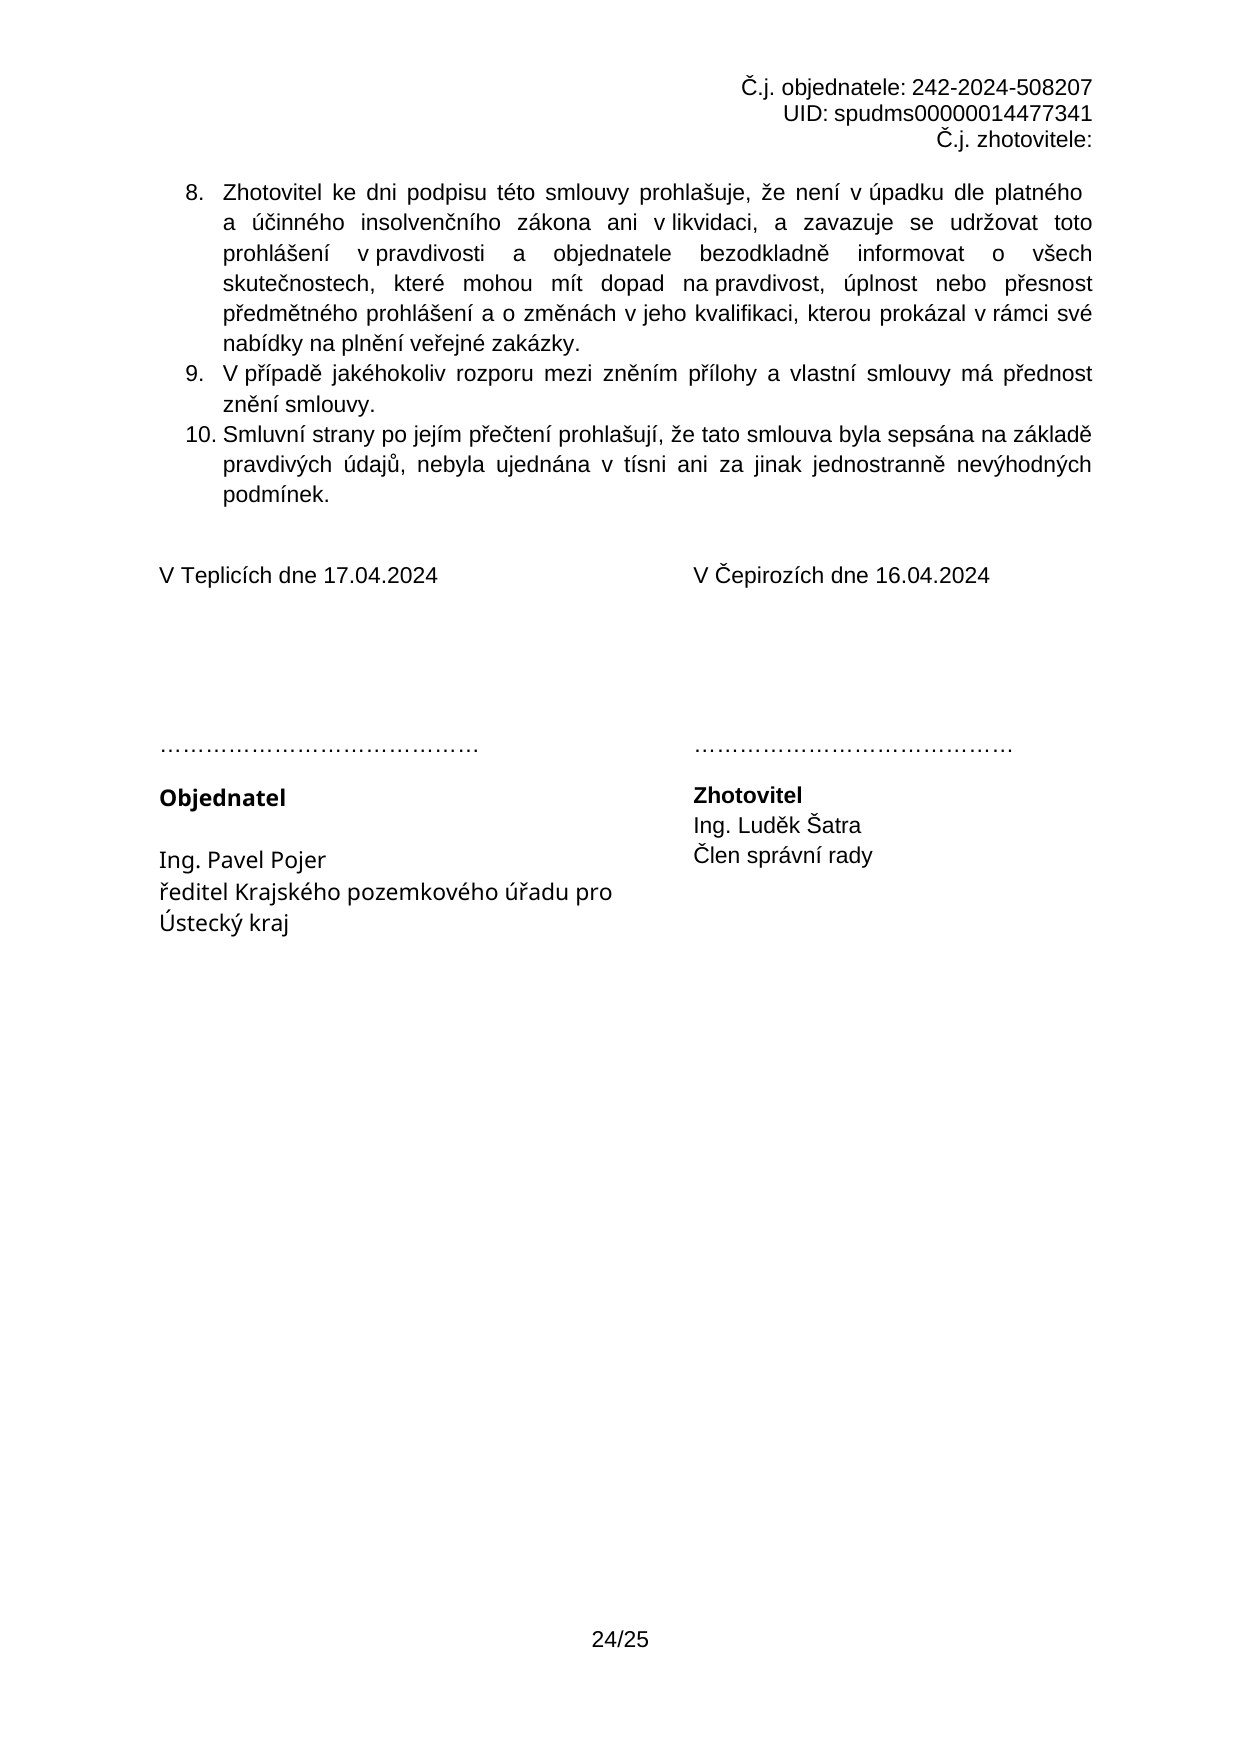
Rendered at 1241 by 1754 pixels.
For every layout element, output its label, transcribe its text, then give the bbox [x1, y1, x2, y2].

list Smluvní strany po jejím přečtení prohlašují, že tato smlouva byla sepsána na základě pravdivých údajů, nebyla ujednána v tísni ani za jinak jednostranně nevýhodných podmínek. [185, 421, 1093, 508]
list V případě jakéhokoliv rozporu mezi zněním přílohy a vlastní smlouvy má přednost znění smlouvy. [185, 360, 1093, 417]
table_header V Teplicích dne 17.04.2024 [148, 563, 682, 629]
table_cell Objednatel Ing. Pavel Pojer ředitel Krajského pozemkového úřadu pro Ústecký kraj [148, 782, 682, 963]
list Zhotovitel ke dni podpisu této smlouvy prohlašuje, že není v úpadku dle platného a účinného insolvenčního zákona ani v likvidaci, a zavazuje se udržovat toto prohlášení v pravdivosti a objednatele bezodkladně informovat o všech skutečnostech, které mohou mít dopad na pravdivost, úplnost nebo přesnost předmětného prohlášení a o změnách v jeho kvalifikaci, kterou prokázal v rámci své nabídky na plnění veřejné zakázky. [185, 179, 1093, 357]
table_cell …………………………………… [682, 629, 1093, 782]
table_cell Zhotovitel Ing. Luděk Šatra Člen správní rady [682, 782, 1093, 963]
table_header V Čepirozích dne 16.04.2024 [682, 563, 1093, 629]
table_cell …………………………………… [148, 629, 682, 782]
